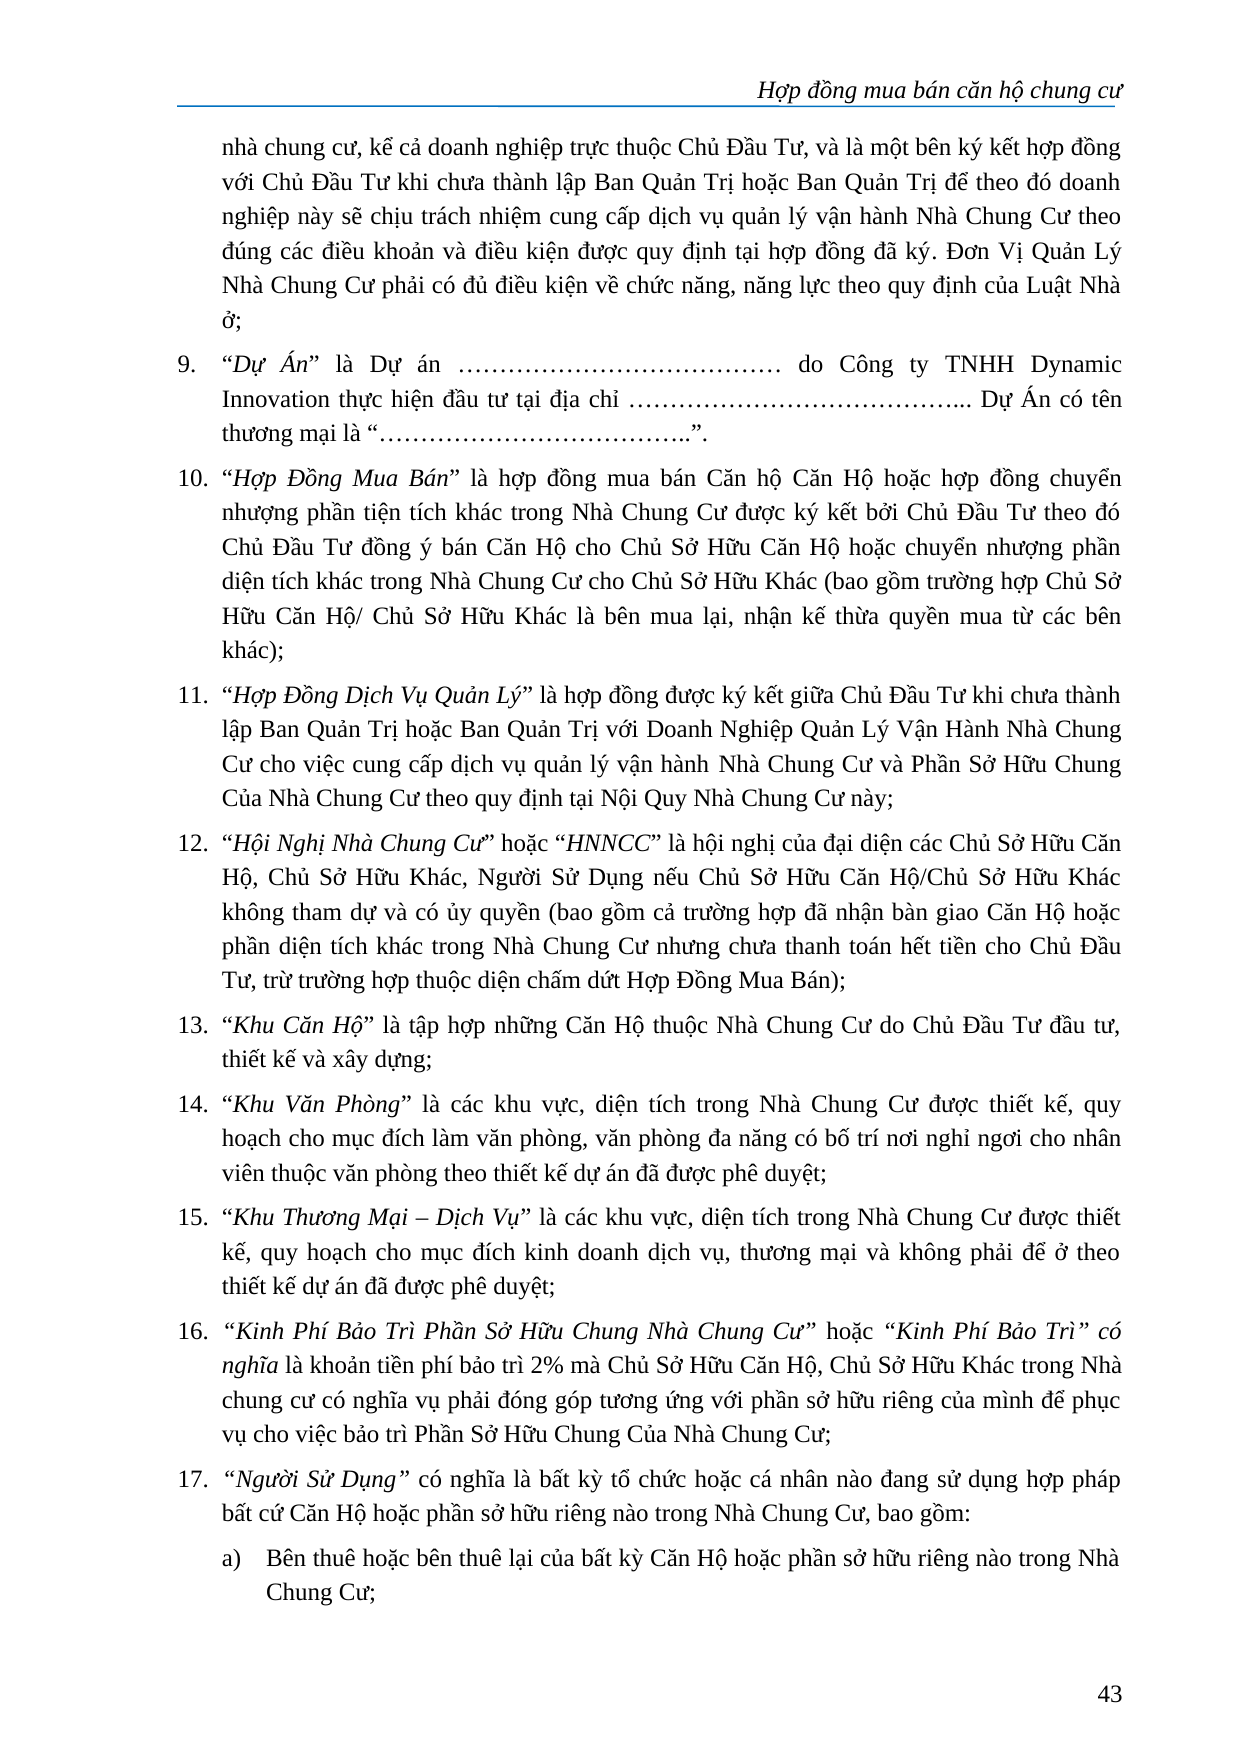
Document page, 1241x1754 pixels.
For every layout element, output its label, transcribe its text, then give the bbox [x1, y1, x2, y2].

text 13. “Khu Căn Hộ” là tập hợp những Căn Hộ thuộc Nhà Chung Cư do Chủ Đầu Tư đầu tư, thiết kế và xây dựng; [177, 1010, 1122, 1073]
text 10. “Hợp Đồng Mua Bán” là hợp đồng mua bán Căn hộ Căn Hộ hoặc hợp đồng chuyển nhượng phần tiện tích khác trong Nhà Chung Cư được ký kết bởi Chủ Đầu Tư theo đó Chủ Đầu Tư đồng ý bán Căn Hộ cho Chủ Sở Hữu Căn Hộ hoặc chuyển nhượng phần diện tích khác trong Nhà Chung Cư cho Chủ Sở Hữu Khác (bao gồm trường hợp Chủ Sở Hữu Căn Hộ/ Chủ Sở Hữu Khác là bên mua lại, nhận kế thừa quyền mua từ các bên khác); [177, 463, 1122, 664]
text 9. “Dự Án” là Dự án ………………………………… do Công ty TNHH Dynamic Innovation thực hiện đầu tư tại địa chỉ …………………………………... Dự Án có tên thương mại là “………………………………..”. [177, 349, 1122, 447]
text 15. “Khu Thương Mại – Dịch Vụ” là các khu vực, diện tích trong Nhà Chung Cư được thiết kế, quy hoạch cho mục đích kinh doanh dịch vụ, thương mại và không phải để ở theo thiết kế dự án đã được phê duyệt; [177, 1202, 1122, 1300]
text 14. “Khu Văn Phòng” là các khu vực, diện tích trong Nhà Chung Cư được thiết kế, quy hoạch cho mục đích làm văn phòng, văn phòng đa năng có bố trí nơi nghỉ ngơi cho nhân viên thuộc văn phòng theo thiết kế dự án đã được phê duyệt; [177, 1089, 1122, 1187]
text 16. “Kinh Phí Bảo Trì Phần Sở Hữu Chung Nhà Chung Cư” hoặc “Kinh Phí Bảo Trì” có nghĩa là khoản tiền phí bảo trì 2% mà Chủ Sở Hữu Căn Hộ, Chủ Sở Hữu Khác trong Nhà chung cư có nghĩa vụ phải đóng góp tương ứng với phần sở hữu riêng của mình để phục vụ cho việc bảo trì Phần Sở Hữu Chung Của Nhà Chung Cư; [177, 1316, 1122, 1448]
text a) Bên thuê hoặc bên thuê lại của bất kỳ Căn Hộ hoặc phần sở hữu riêng nào trong Nhà Chung Cư; [222, 1543, 1122, 1606]
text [177, 132, 1122, 334]
text 12. “Hội Nghị Nhà Chung Cư” hoặc “HNNCC” là hội nghị của đại diện các Chủ Sở Hữu Căn Hộ, Chủ Sở Hữu Khác, Người Sử Dụng nếu Chủ Sở Hữu Căn Hộ/Chủ Sở Hữu Khác không tham dự và có ủy quyền (bao gồm cả trường hợp đã nhận bàn giao Căn Hộ hoặc phần diện tích khác trong Nhà Chung Cư nhưng chưa thanh toán hết tiền cho Chủ Đầu Tư, trừ trường hợp thuộc diện chấm dứt Hợp Đồng Mua Bán); [177, 828, 1122, 994]
text 17. “Người Sử Dụng” có nghĩa là bất kỳ tổ chức hoặc cá nhân nào đang sử dụng hợp pháp bất cứ Căn Hộ hoặc phần sở hữu riêng nào trong Nhà Chung Cư, bao gồm: [177, 1464, 1122, 1527]
text 11. “Hợp Đồng Dịch Vụ Quản Lý” là hợp đồng được ký kết giữa Chủ Đầu Tư khi chưa thành lập Ban Quản Trị hoặc Ban Quản Trị với Doanh Nghiệp Quản Lý Vận Hành Nhà Chung Cư cho việc cung cấp dịch vụ quản lý vận hành Nhà Chung Cư và Phần Sở Hữu Chung Của Nhà Chung Cư theo quy định tại Nội Quy Nhà Chung Cư này; [177, 680, 1122, 812]
